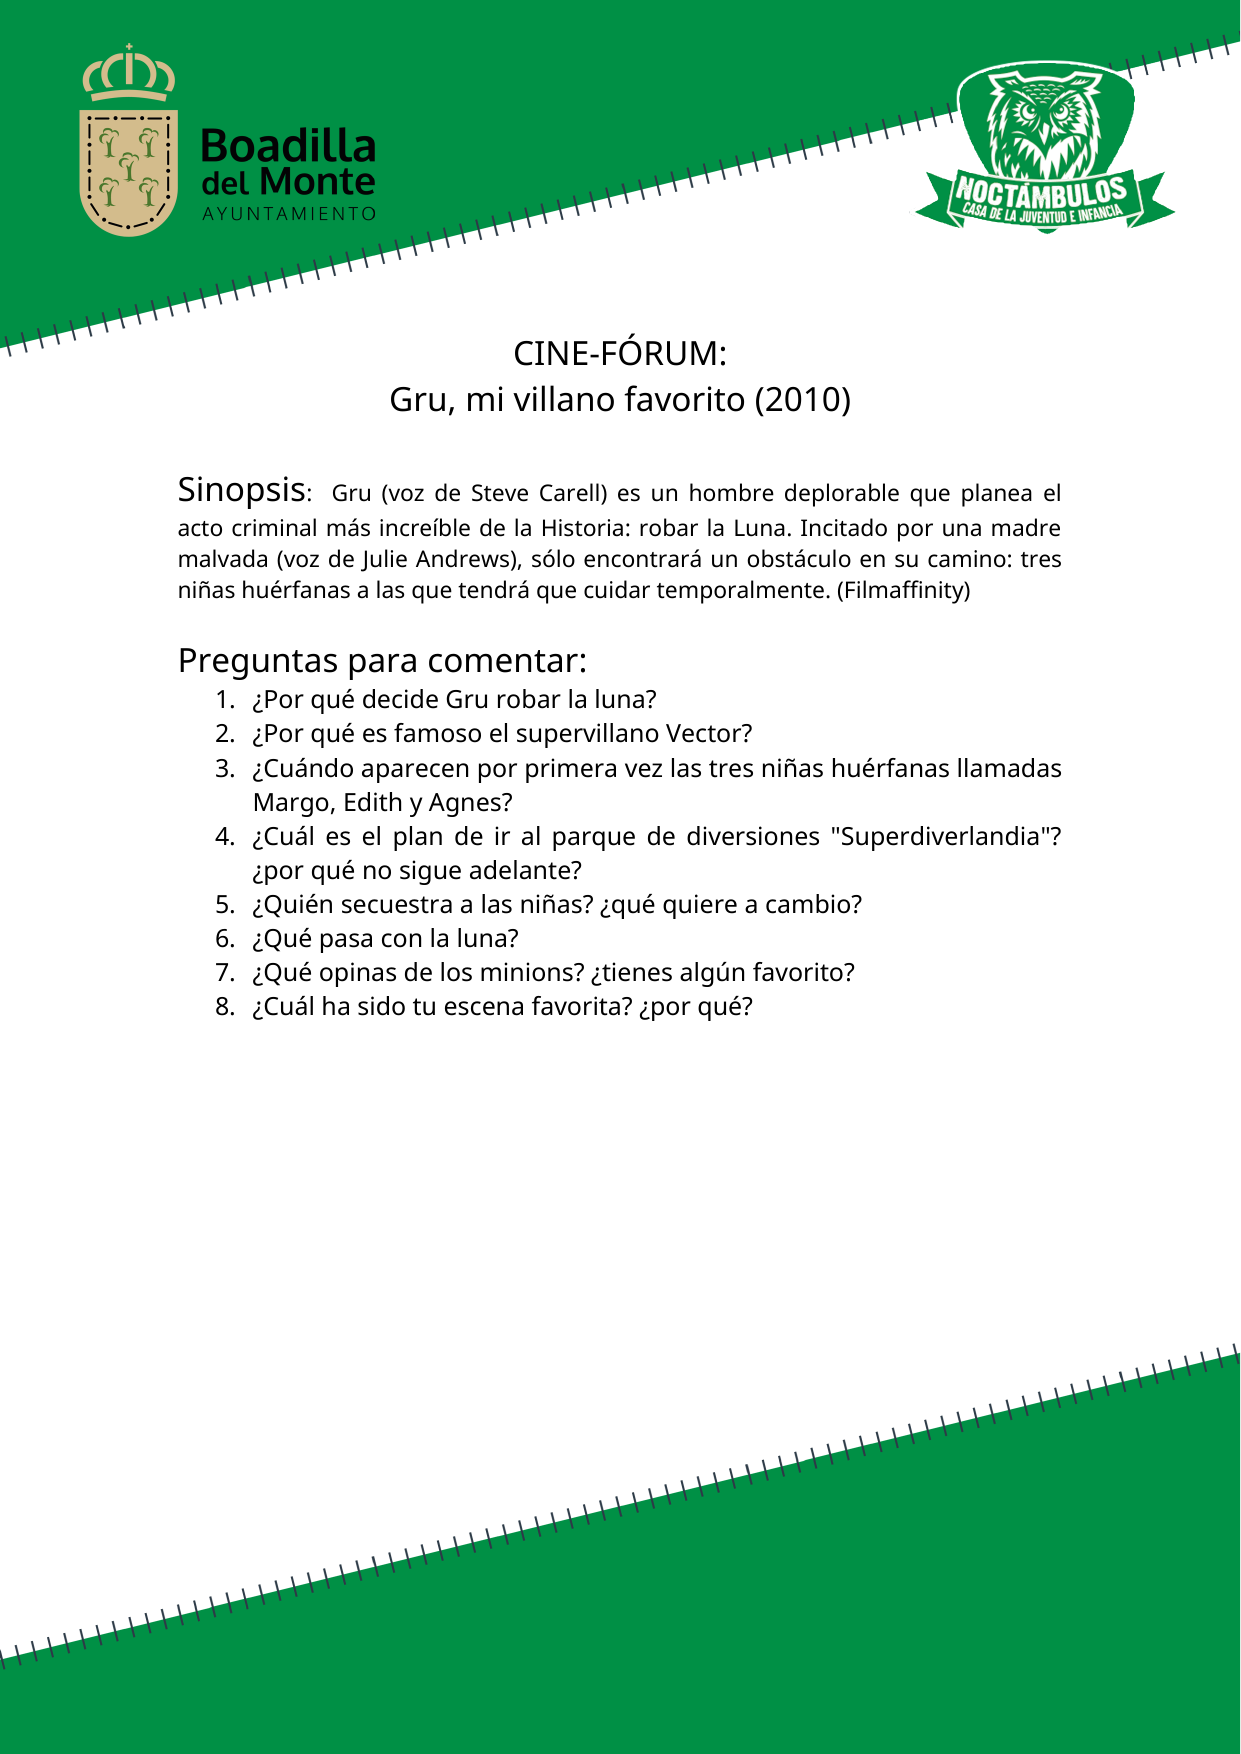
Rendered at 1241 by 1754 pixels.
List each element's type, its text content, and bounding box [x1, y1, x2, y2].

list ¿Por qué decide Gru robar la luna? [215, 682, 1063, 716]
text Preguntas para comentar: [177, 637, 1063, 682]
list ¿Quién secuestra a las niñas? ¿qué quiere a cambio? [215, 886, 1063, 921]
list ¿Cuál es el plan de ir al parque de diversiones "Superdiverlandia"? ¿por qué no sigue adelante? [215, 818, 1063, 886]
list ¿Cuándo aparecen por primera vez las tres niñas huérfanas llamadas Margo, Edith y Agnes? [215, 750, 1063, 818]
text Gru, mi villano favorito (2010) [177, 375, 1063, 421]
list ¿Por qué es famoso el supervillano Vector? [215, 716, 1063, 750]
text Sinopsis: Gru (voz de Steve Carell) es un hombre deplorable que planea el acto criminal más increíble de la Historia: robar la Luna. Incitado por una madre malvada (voz de Julie Andrews), sólo encontrará un obstáculo en su camino: tres niñas huérfanas a las que tendrá que cuidar temporalmente. (Filmaffinity) [177, 466, 1063, 605]
text CINE-FÓRUM: [177, 330, 1063, 375]
list ¿Qué pasa con la luna? [215, 921, 1063, 954]
picture [0, 0, 1241, 1754]
list ¿Qué opinas de los minions? ¿tienes algún favorito? [215, 954, 1063, 989]
list ¿Cuál ha sido tu escena favorita? ¿por qué? [215, 989, 1063, 1023]
